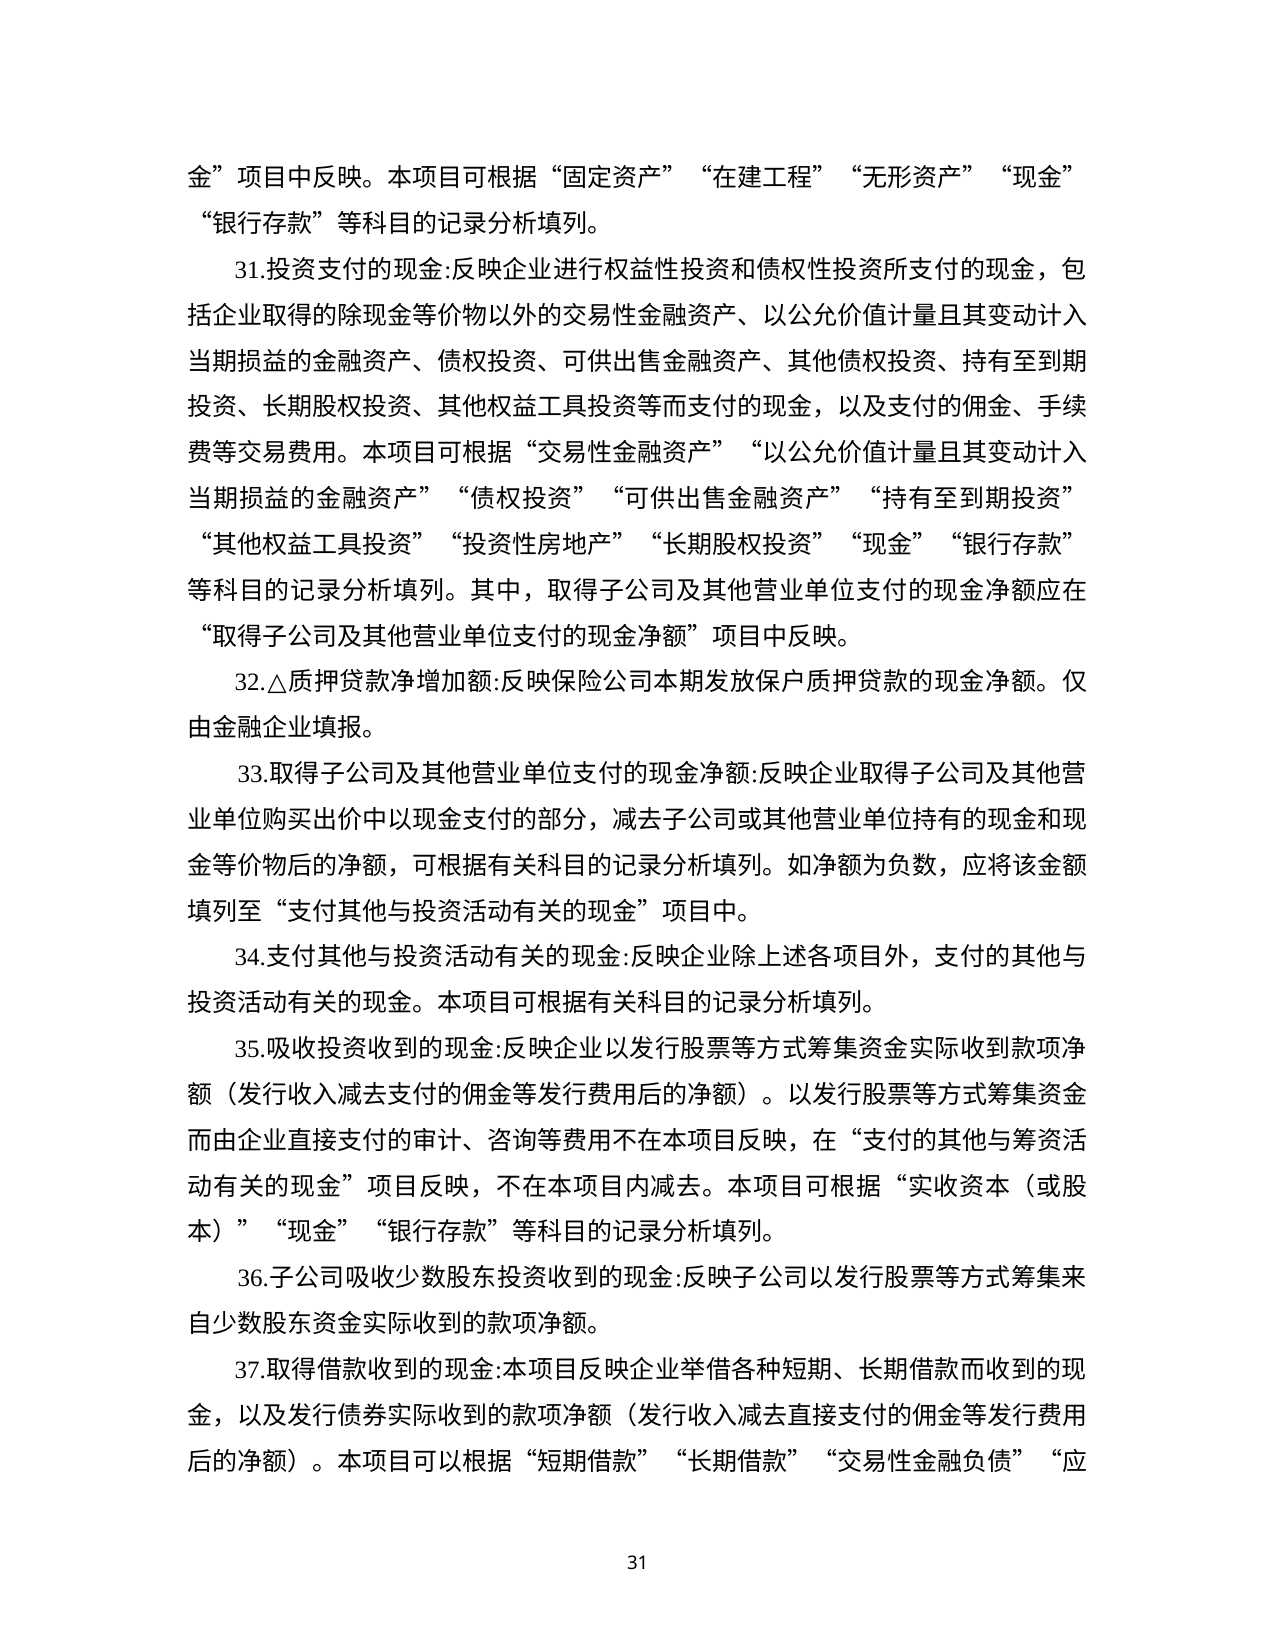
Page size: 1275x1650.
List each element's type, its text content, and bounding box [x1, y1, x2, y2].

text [187, 1342, 1087, 1479]
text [187, 150, 1087, 242]
text 35.吸收投资收到的现金:反映企业以发行股票等方式筹集资金实际收到款项净额（发行收入减去支付的佣金等发行费用后的净额）。以发行股票等方式筹集资金而由企业直接支付的审计、咨询等费用不在本项目反映，在“支付的其他与筹资活动有关的现金”项目反映，不在本项目内减去。本项目可根据“实收资本（或股本）”“现金”“银行存款”等科目的记录分析填列。 [187, 1021, 1087, 1250]
text 34.支付其他与投资活动有关的现金:反映企业除上述各项目外，支付的其他与投资活动有关的现金。本项目可根据有关科目的记录分析填列。 [187, 929, 1087, 1021]
text 31.投资支付的现金:反映企业进行权益性投资和债权性投资所支付的现金，包括企业取得的除现金等价物以外的交易性金融资产、以公允价值计量且其变动计入当期损益的金融资产、债权投资、可供出售金融资产、其他债权投资、持有至到期投资、长期股权投资、其他权益工具投资等而支付的现金，以及支付的佣金、手续费等交易费用。本项目可根据“交易性金融资产”“以公允价值计量且其变动计入当期损益的金融资产”“债权投资”“可供出售金融资产”“持有至到期投资”“其他权益工具投资”“投资性房地产”“长期股权投资”“现金”“银行存款”等科目的记录分析填列。其中，取得子公司及其他营业单位支付的现金净额应在“取得子公司及其他营业单位支付的现金净额”项目中反映。 [187, 242, 1087, 654]
text 33.取得子公司及其他营业单位支付的现金净额:反映企业取得子公司及其他营业单位购买出价中以现金支付的部分，减去子公司或其他营业单位持有的现金和现金等价物后的净额，可根据有关科目的记录分析填列。如净额为负数，应将该金额填列至“支付其他与投资活动有关的现金”项目中。 [187, 746, 1087, 929]
text 32.△质押贷款净增加额:反映保险公司本期发放保户质押贷款的现金净额。仅由金融企业填报。 [187, 654, 1087, 746]
text 36.子公司吸收少数股东投资收到的现金:反映子公司以发行股票等方式筹集来自少数股东资金实际收到的款项净额。 [187, 1250, 1087, 1342]
